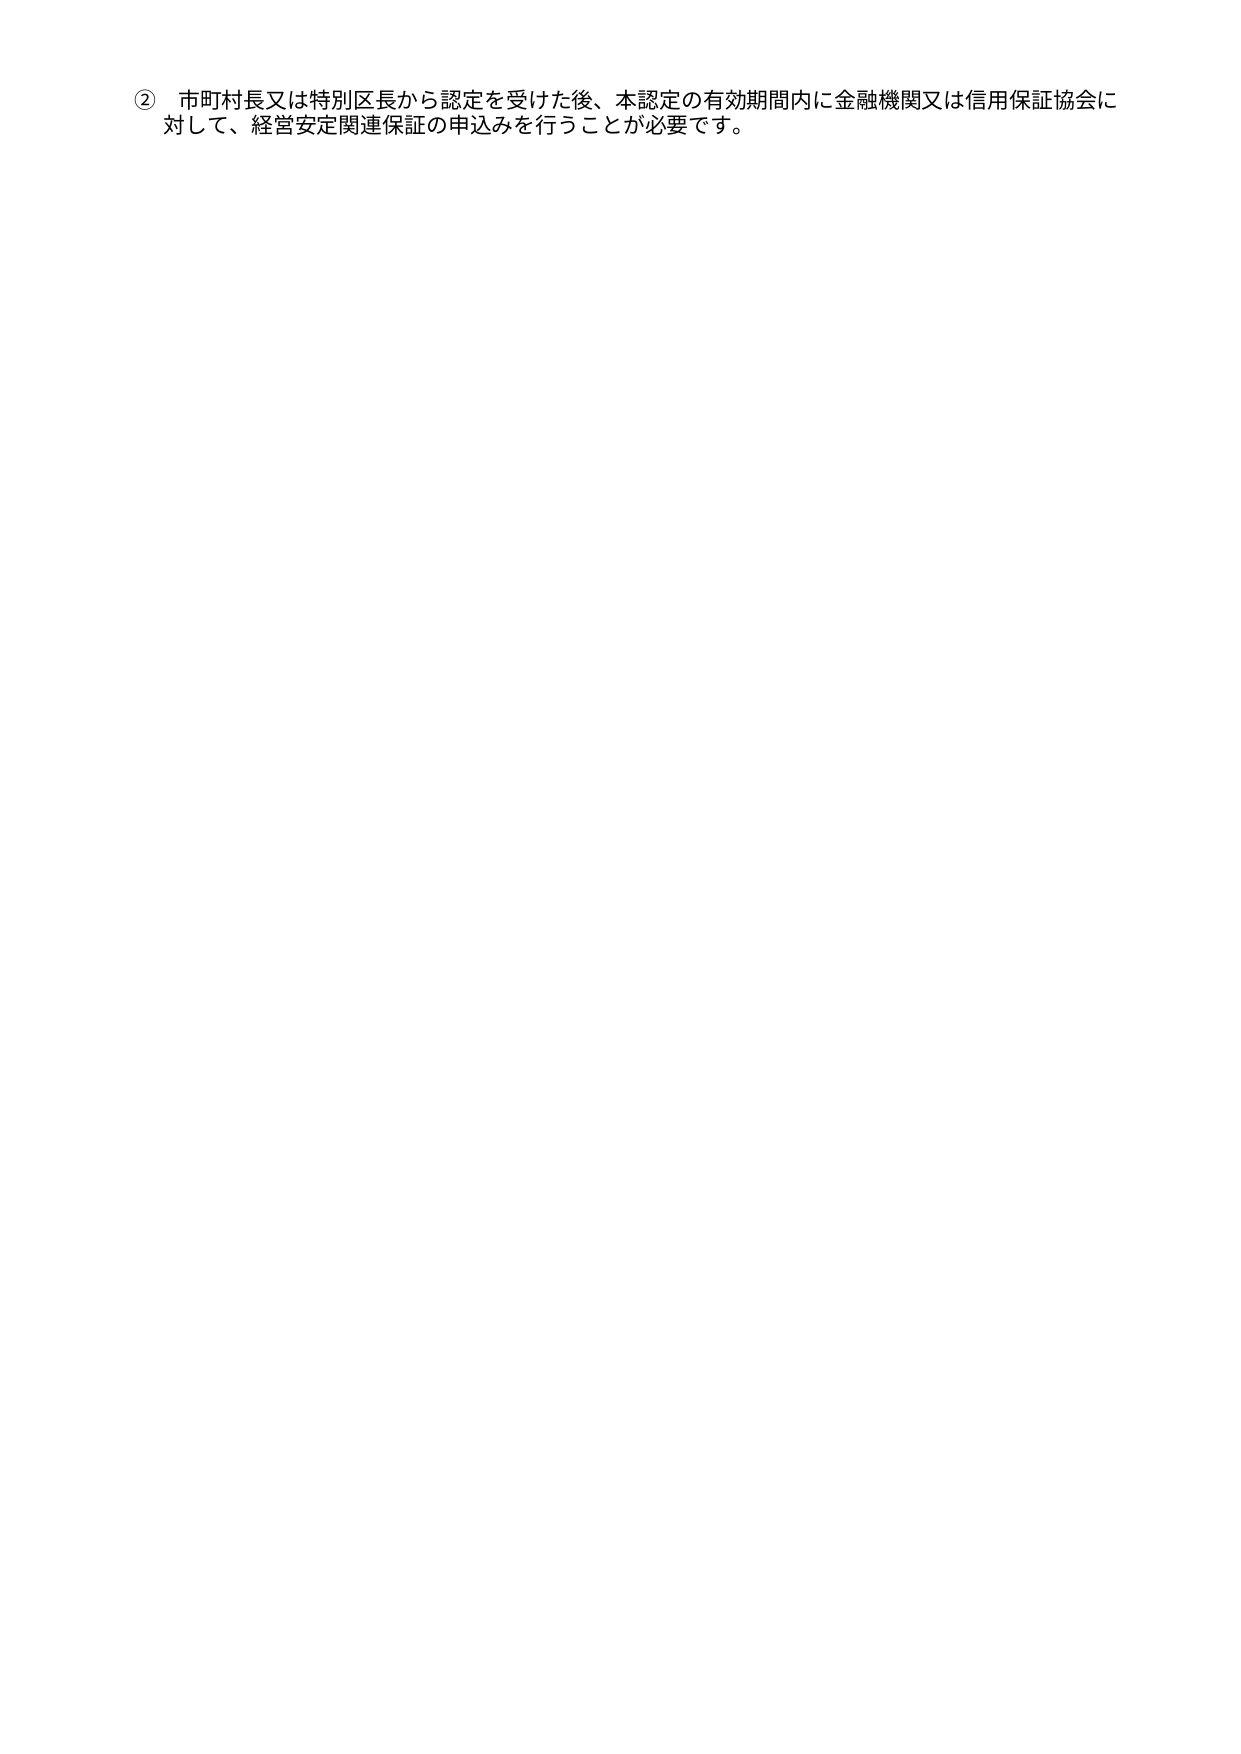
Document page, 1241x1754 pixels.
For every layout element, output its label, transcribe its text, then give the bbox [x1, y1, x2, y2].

text ② 市町村長又は特別区長から認定を受けた後、本認定の有効期間内に金融機関又は信用保証協会に対して、経営安定関連保証の申込みを行うことが必要です。 [112, 89, 1128, 139]
